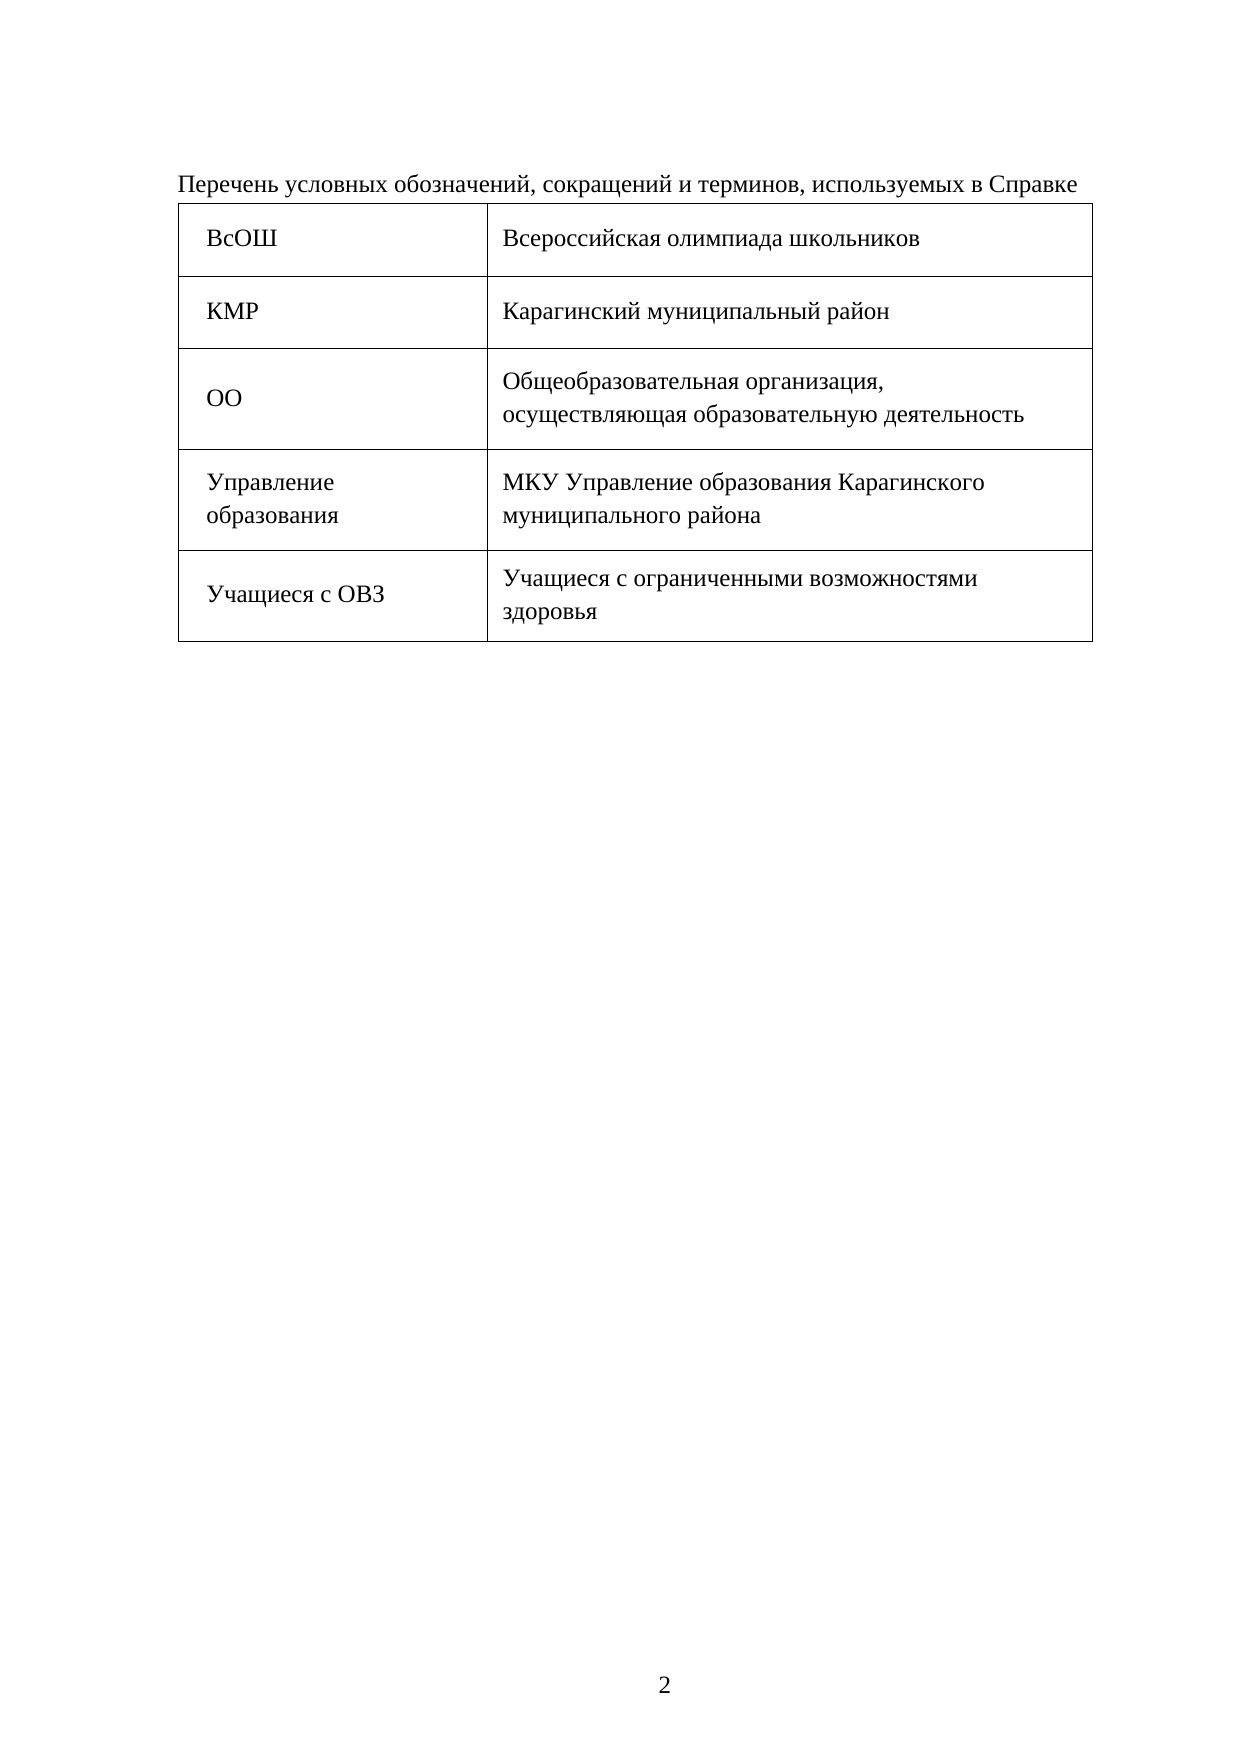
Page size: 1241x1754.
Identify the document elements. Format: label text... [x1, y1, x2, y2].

table_cell Учащиеся с ограниченными возможностями здоровья [488, 551, 1092, 641]
table_cell Управление образования [179, 450, 487, 550]
table_cell Учащиеся с ОВЗ [179, 551, 487, 641]
table_cell МКУ Управление образования Карагинского муниципального района [488, 450, 1092, 550]
table_cell Общеобразовательная организация, осуществляющая образовательную деятельность [488, 349, 1092, 449]
table_header ВсОШ [179, 204, 487, 276]
text Перечень условных обозначений, сокращений и терминов, используемых в Справке [177, 169, 1152, 198]
table_cell КМР [179, 277, 487, 348]
table_header Всероссийская олимпиада школьников [488, 204, 1092, 276]
table_cell ОО [179, 349, 487, 449]
table_cell Карагинский муниципальный район [488, 277, 1092, 348]
